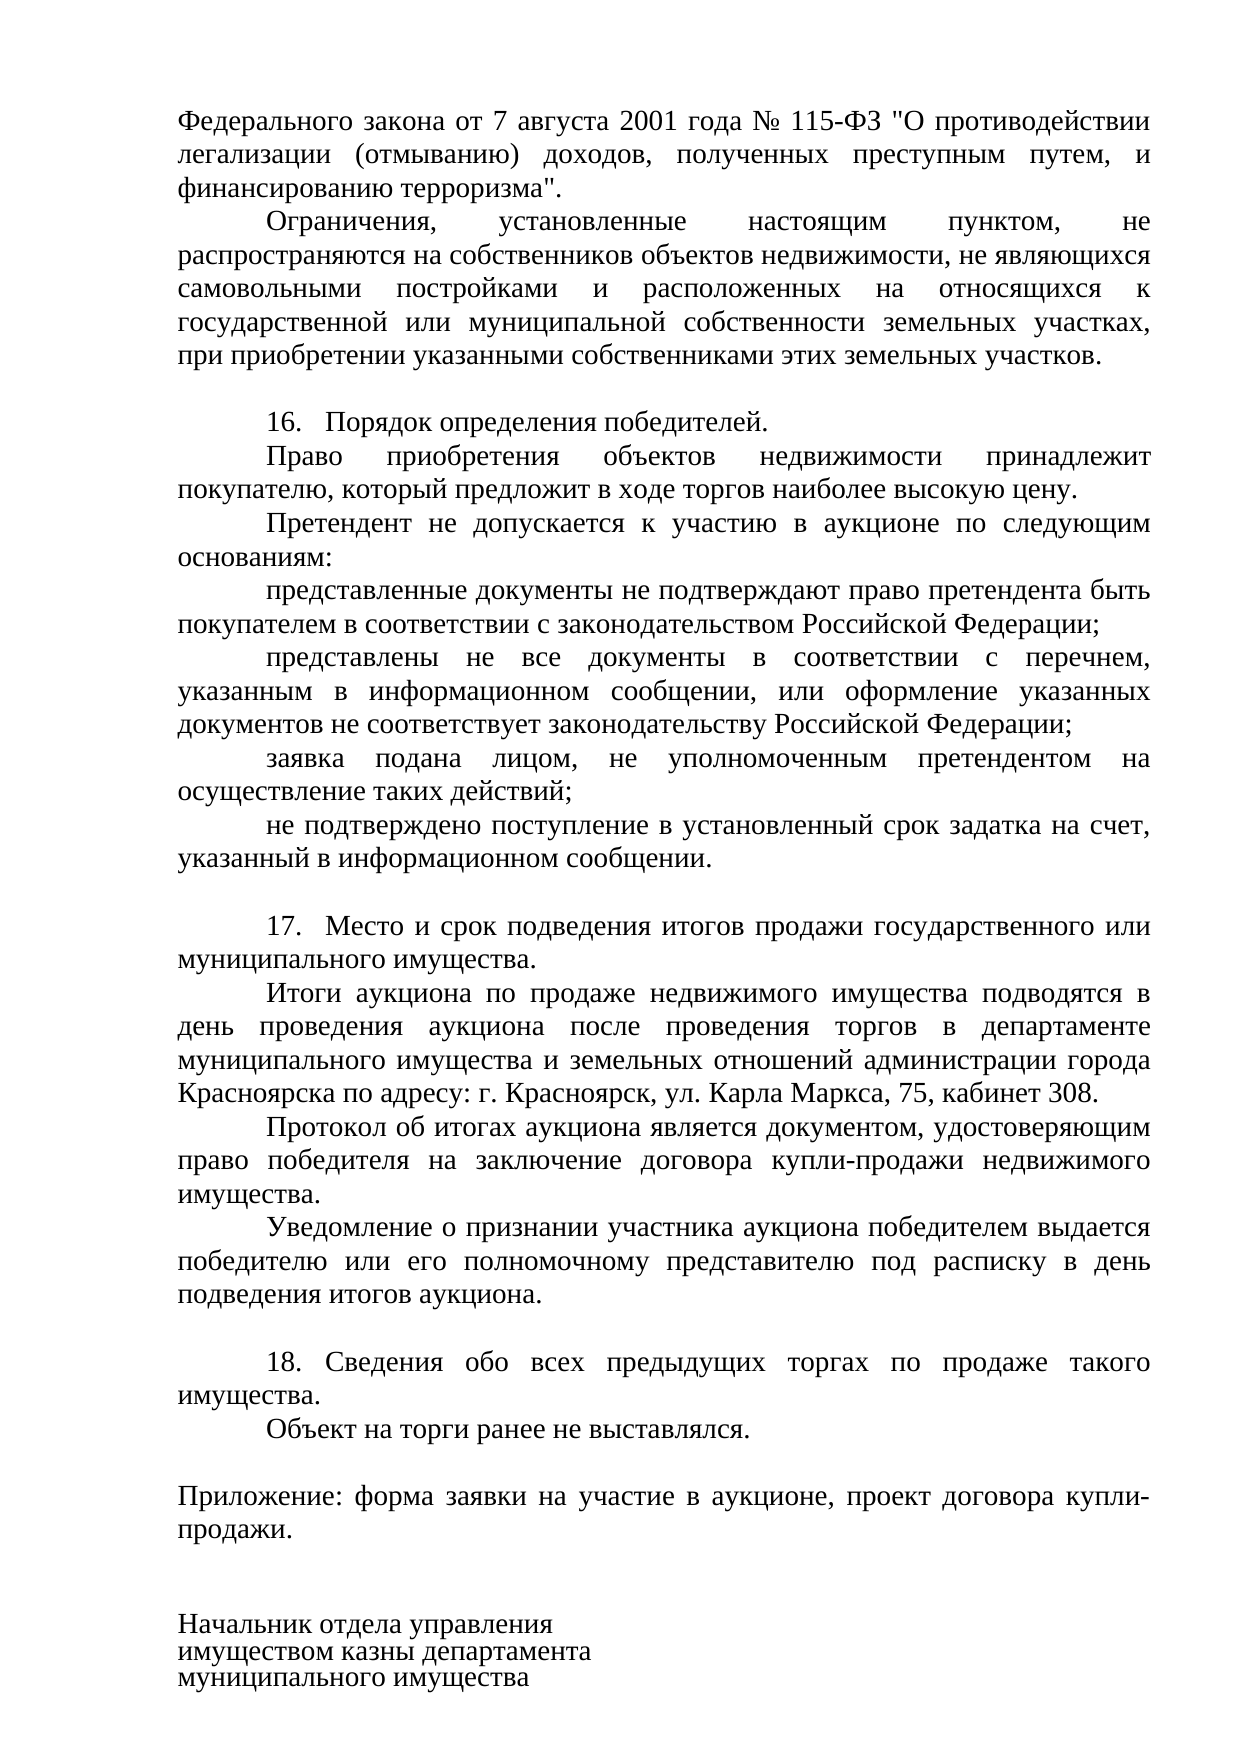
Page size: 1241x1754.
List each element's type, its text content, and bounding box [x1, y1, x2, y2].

text имуществом казны департамента [177, 1639, 1152, 1666]
text Объект на торги ранее не выставлялся. [177, 1411, 1152, 1444]
text Претендент не допускается к участию в аукционе по следующим основаниям: [177, 505, 1152, 572]
list Место и срок подведения итогов продажи государственного или муниципального имущества. [177, 908, 1152, 975]
list Сведения обо всех предыдущих торгах по продаже такого имущества. [177, 1344, 1152, 1411]
text Право приобретения объектов недвижимости принадлежит покупателю, который предложит в ходе торгов наиболее высокую цену. [177, 438, 1152, 505]
text не подтверждено поступление в установленный срок задатка на счет, указанный в информационном сообщении. [177, 807, 1152, 874]
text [177, 103, 1152, 203]
text Приложение: форма заявки на участие в аукционе, проект договора купли-продажи. [177, 1478, 1152, 1545]
text представлены не все документы в соответствии с перечнем, указанным в информационном сообщении, или оформление указанных документов не соответствует законодательству Российской Федерации; [177, 639, 1152, 740]
text Ограничения, установленные настоящим пунктом, не распространяются на собственников объектов недвижимости, не являющихся самовольными постройками и расположенных на относящихся к государственной или муниципальной собственности земельных участках, при приобретении указанными собственниками этих земельных участков. [177, 203, 1152, 371]
text Уведомление о признании участника аукциона победителем выдается победителю или его полномочному представителю под расписку в день подведения итогов аукциона. [177, 1209, 1152, 1310]
list Порядок определения победителей. [177, 404, 1152, 438]
text Протокол об итогах аукциона является документом, удостоверяющим право победителя на заключение договора купли-продажи недвижимого имущества. [177, 1109, 1152, 1209]
text представленные документы не подтверждают право претендента быть покупателем в соответствии с законодательством Российской Федерации; [177, 572, 1152, 639]
text Итоги аукциона по продаже недвижимого имущества подводятся в день проведения аукциона после проведения торгов в департаменте муниципального имущества и земельных отношений администрации города Красноярска по адресу: г. Красноярск, ул. Карла Маркса, 75, кабинет 308. [177, 975, 1152, 1109]
text заявка подана лицом, не уполномоченным претендентом на осуществление таких действий; [177, 740, 1152, 807]
text муниципального имущества [177, 1666, 1152, 1692]
text Начальник отдела управления [177, 1612, 1152, 1639]
